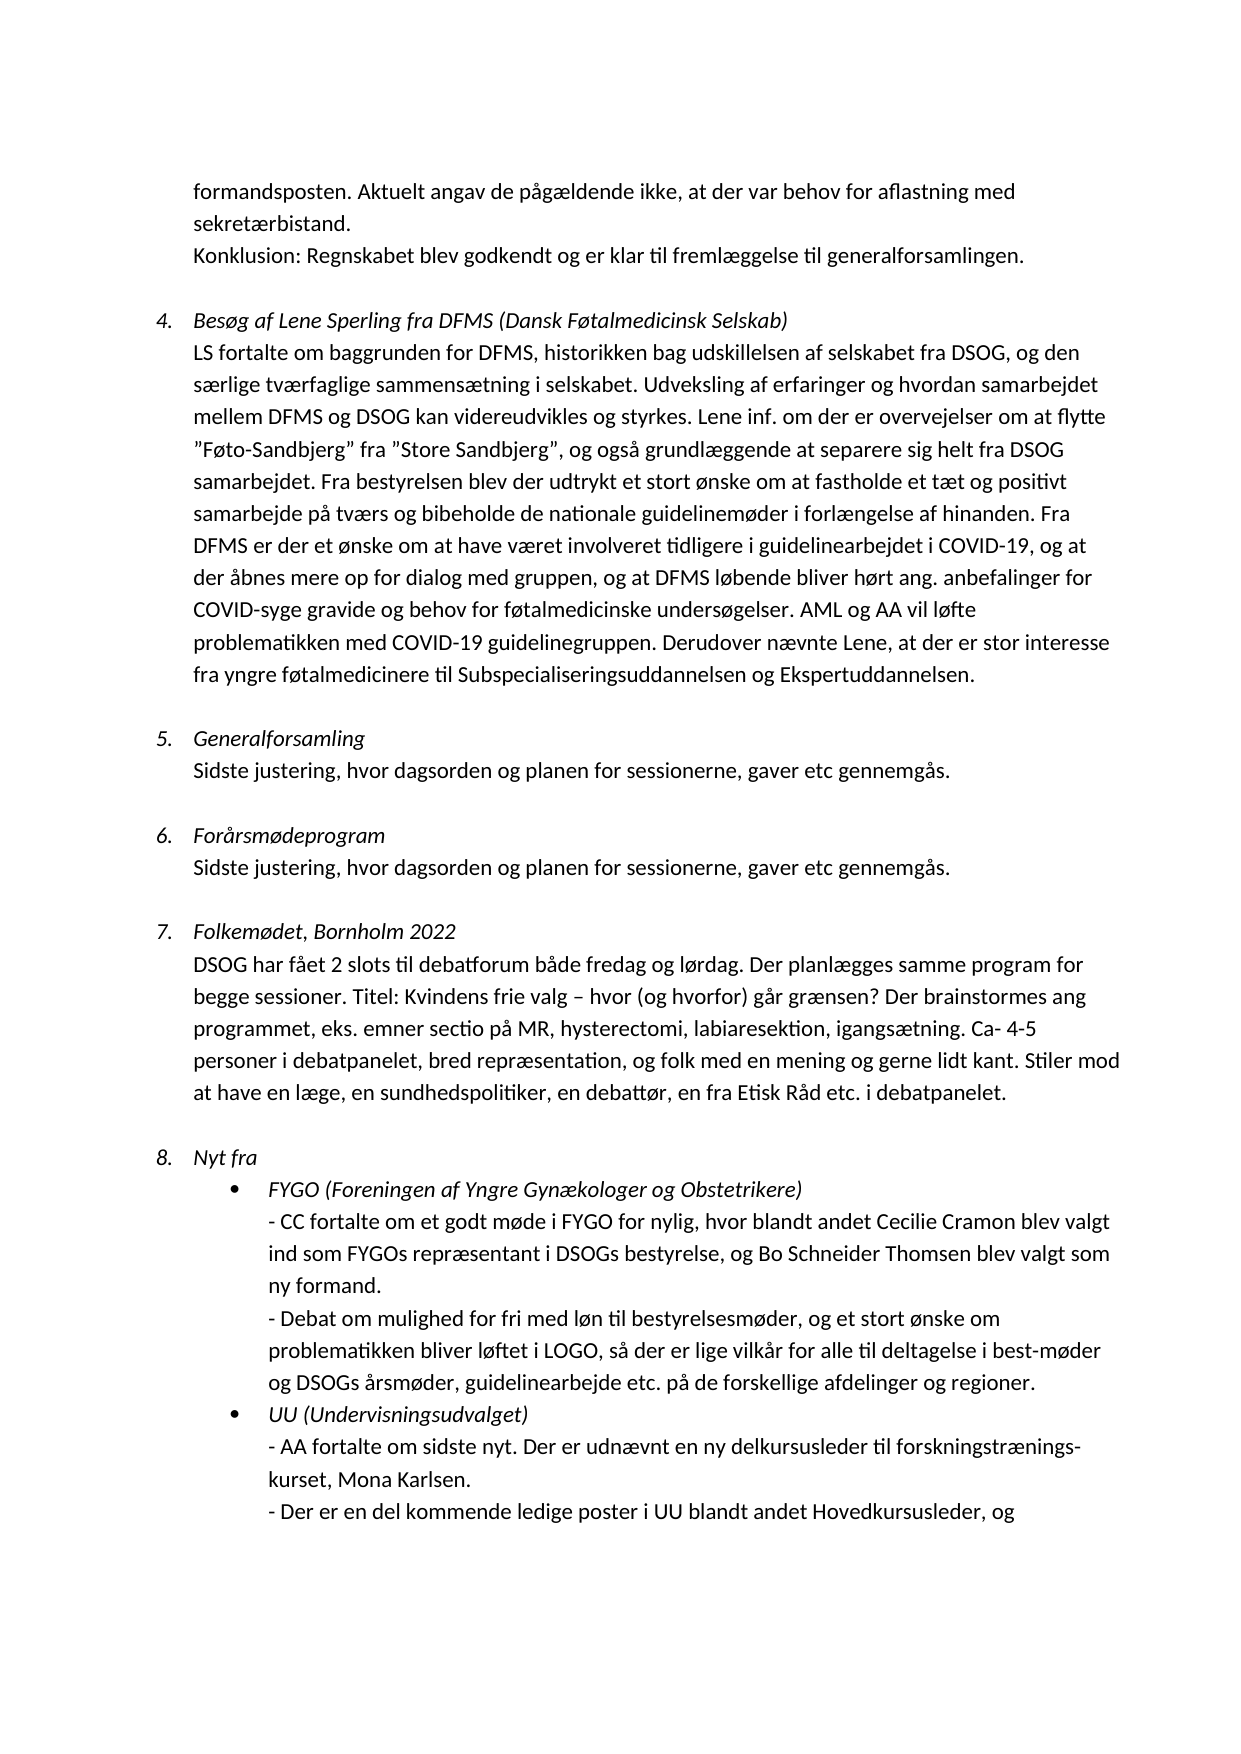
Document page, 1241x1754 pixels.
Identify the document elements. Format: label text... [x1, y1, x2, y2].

list DSOG har fået 2 slots til debatforum både fredag og lørdag. Der planlægges samme program for begge sessioner. Titel: Kvindens frie valg – hvor (og hvorfor) går grænsen? Der brainstormes ang programmet, eks. emner sectio på MR, hysterectomi, labiaresektion, igangsætning. Ca- 4-5 personer i debatpanelet, bred repræsentation, og folk med en mening og gerne lidt kant. Stiler mod at have en læge, en sundhedspolitiker, en debattør, en fra Etisk Råd etc. i debatpanelet. [193, 950, 1122, 1106]
list LS fortalte om baggrunden for DFMS, historikken bag udskillelsen af selskabet fra DSOG, og den særlige tværfaglige sammensætning i selskabet. Udveksling af erfaringer og hvordan samarbejdet mellem DFMS og DSOG kan videreudvikles og styrkes. Lene inf. om der er overvejelser om at flytte ”Føto-Sandbjerg” fra ”Store Sandbjerg”, og også grundlæggende at separere sig helt fra DSOG samarbejdet. Fra bestyrelsen blev der udtrykt et stort ønske om at fastholde et tæt og positivt samarbejde på tværs og bibeholde de nationale guidelinemøder i forlængelse af hinanden. Fra DFMS er der et ønske om at have været involveret tidligere i guidelinearbejdet i COVID-19, og at der åbnes mere op for dialog med gruppen, og at DFMS løbende bliver hørt ang. anbefalinger for COVID-syge gravide og behov for føtalmedicinske undersøgelser. AML og AA vil løfte problematikken med COVID-19 guidelinegruppen. Derudover nævnte Lene, at der er stor interesse fra yngre føtalmedicinere til Subspecialiseringsuddannelsen og Ekspertuddannelsen. [193, 338, 1122, 688]
list Sidste justering, hvor dagsorden og planen for sessionerne, gaver etc gennemgås. [193, 757, 1122, 784]
list Konklusion: Regnskabet blev godkendt og er klar til fremlæggelse til generalforsamlingen. [193, 242, 1122, 269]
list Generalforsamling [156, 724, 1122, 752]
list Sidste justering, hvor dagsorden og planen for sessionerne, gaver etc gennemgås. [193, 853, 1122, 881]
list Besøg af Lene Sperling fra DFMS (Dansk Føtalmedicinsk Selskab) [156, 306, 1122, 334]
list Forårsmødeprogram [156, 821, 1122, 849]
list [231, 1400, 1122, 1525]
list Folkemødet, Bornholm 2022 [156, 917, 1122, 946]
list Nyt fra [156, 1143, 1122, 1171]
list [193, 177, 1122, 237]
list FYGO (Foreningen af Yngre Gynækologer og Obstetrikere) - CC fortalte om et godt møde i FYGO for nylig, hvor blandt andet Cecilie Cramon blev valgt ind som FYGOs repræsentant i DSOGs bestyrelse, og Bo Schneider Thomsen blev valgt som ny formand. - Debat om mulighed for fri med løn til bestyrelsesmøder, og et stort ønske om problematikken bliver løftet i LOGO, så der er lige vilkår for alle til deltagelse i best-møder og DSOGs årsmøder, guidelinearbejde etc. på de forskellige afdelinger og regioner. [231, 1175, 1122, 1396]
